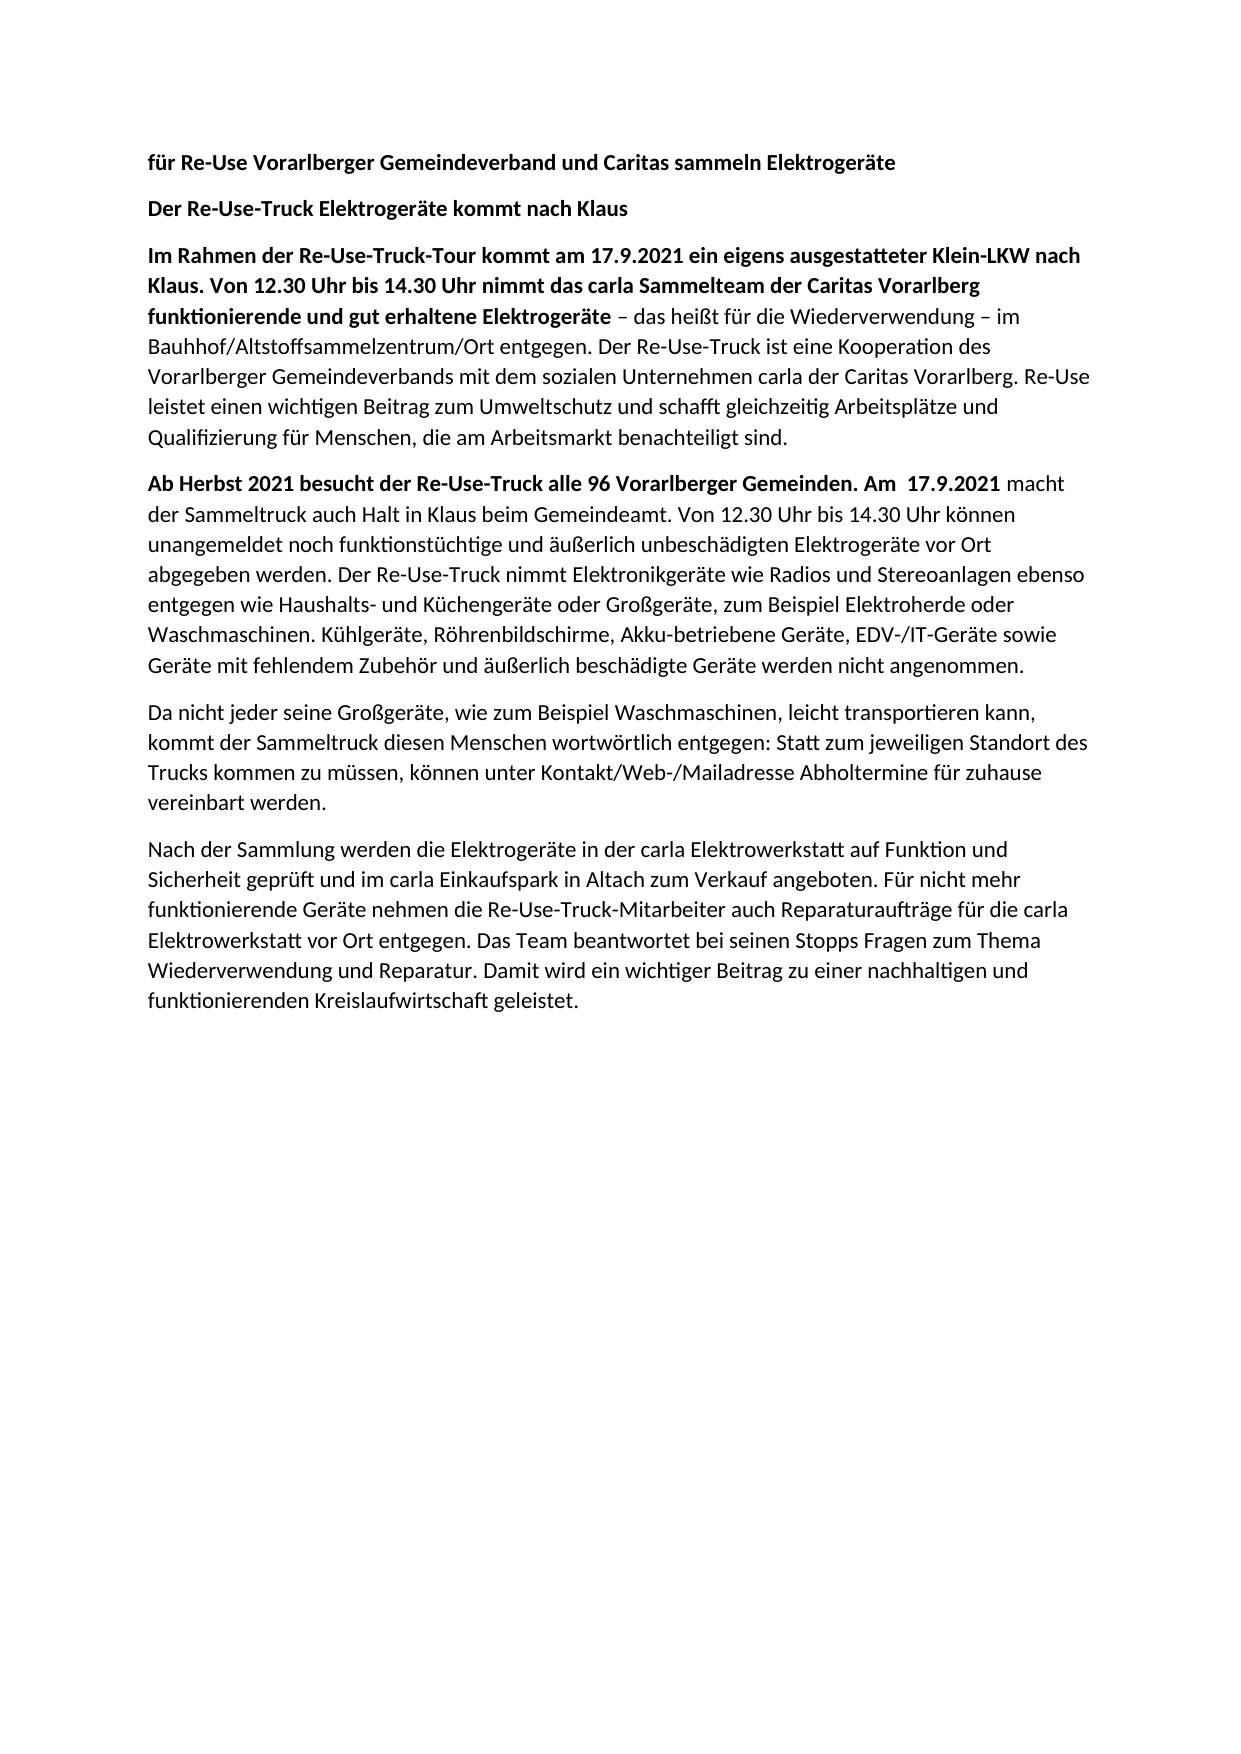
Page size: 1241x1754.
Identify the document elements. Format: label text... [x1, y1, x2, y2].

text Im Rahmen der Re-Use-Truck-Tour kommt am 17.9.2021 ein eigens ausgestatteter Klein-LKW nach Klaus. Von 12.30 Uhr bis 14.30 Uhr nimmt das carla Sammelteam der Caritas Vorarlberg funktionierende und gut erhaltene Elektrogeräte – das heißt für die Wiederverwendung – im Bauhhof/Altstoffsammelzentrum/Ort entgegen. Der Re-Use-Truck ist eine Kooperation des Vorarlberger Gemeindeverbands mit dem sozialen Unternehmen carla der Caritas Vorarlberg. Re-Use leistet einen wichtigen Beitrag zum Umweltschutz und schafft gleichzeitig Arbeitsplätze und Qualifizierung für Menschen, die am Arbeitsmarkt benachteiligt sind. [148, 241, 1093, 451]
text Da nicht jeder seine Großgeräte, wie zum Beispiel Waschmaschinen, leicht transportieren kann, kommt der Sammeltruck diesen Menschen wortwörtlich entgegen: Statt zum jeweiligen Standort des Trucks kommen zu müssen, können unter Kontakt/Web-/Mailadresse Abholtermine für zuhause vereinbart werden. [148, 698, 1093, 816]
text Nach der Sammlung werden die Elektrogeräte in der carla Elektrowerkstatt auf Funktion und Sicherheit geprüft und im carla Einkaufspark in Altach zum Verkauf angeboten. Für nicht mehr funktionierende Geräte nehmen die Re-Use-Truck-Mitarbeiter auch Reparaturaufträge für die carla Elektrowerkstatt vor Ort entgegen. Das Team beantwortet bei seinen Stopps Fragen zum Thema Wiederverwendung und Reparatur. Damit wird ein wichtiger Beitrag zu einer nachhaltigen und funktionierenden Kreislaufwirtschaft geleistet. [148, 835, 1093, 1014]
text Ab Herbst 2021 besucht der Re-Use-Truck alle 96 Vorarlberger Gemeinden. Am 17.9.2021 macht der Sammeltruck auch Halt in Klaus beim Gemeindeamt. Von 12.30 Uhr bis 14.30 Uhr können unangemeldet noch funktionstüchtige und äußerlich unbeschädigten Elektrogeräte vor Ort abgegeben werden. Der Re-Use-Truck nimmt Elektronikgeräte wie Radios und Stereoanlagen ebenso entgegen wie Haushalts- und Küchengeräte oder Großgeräte, zum Beispiel Elektroherde oder Waschmaschinen. Kühlgeräte, Röhrenbildschirme, Akku-betriebene Geräte, EDV-/IT-Geräte sowie Geräte mit fehlendem Zubehör und äußerlich beschädigte Geräte werden nicht angenommen. [148, 469, 1093, 679]
text für Re-Use Vorarlberger Gemeindeverband und Caritas sammeln Elektrogeräte [148, 148, 1093, 176]
text Der Re-Use-Truck Elektrogeräte kommt nach Klaus [148, 194, 1093, 222]
